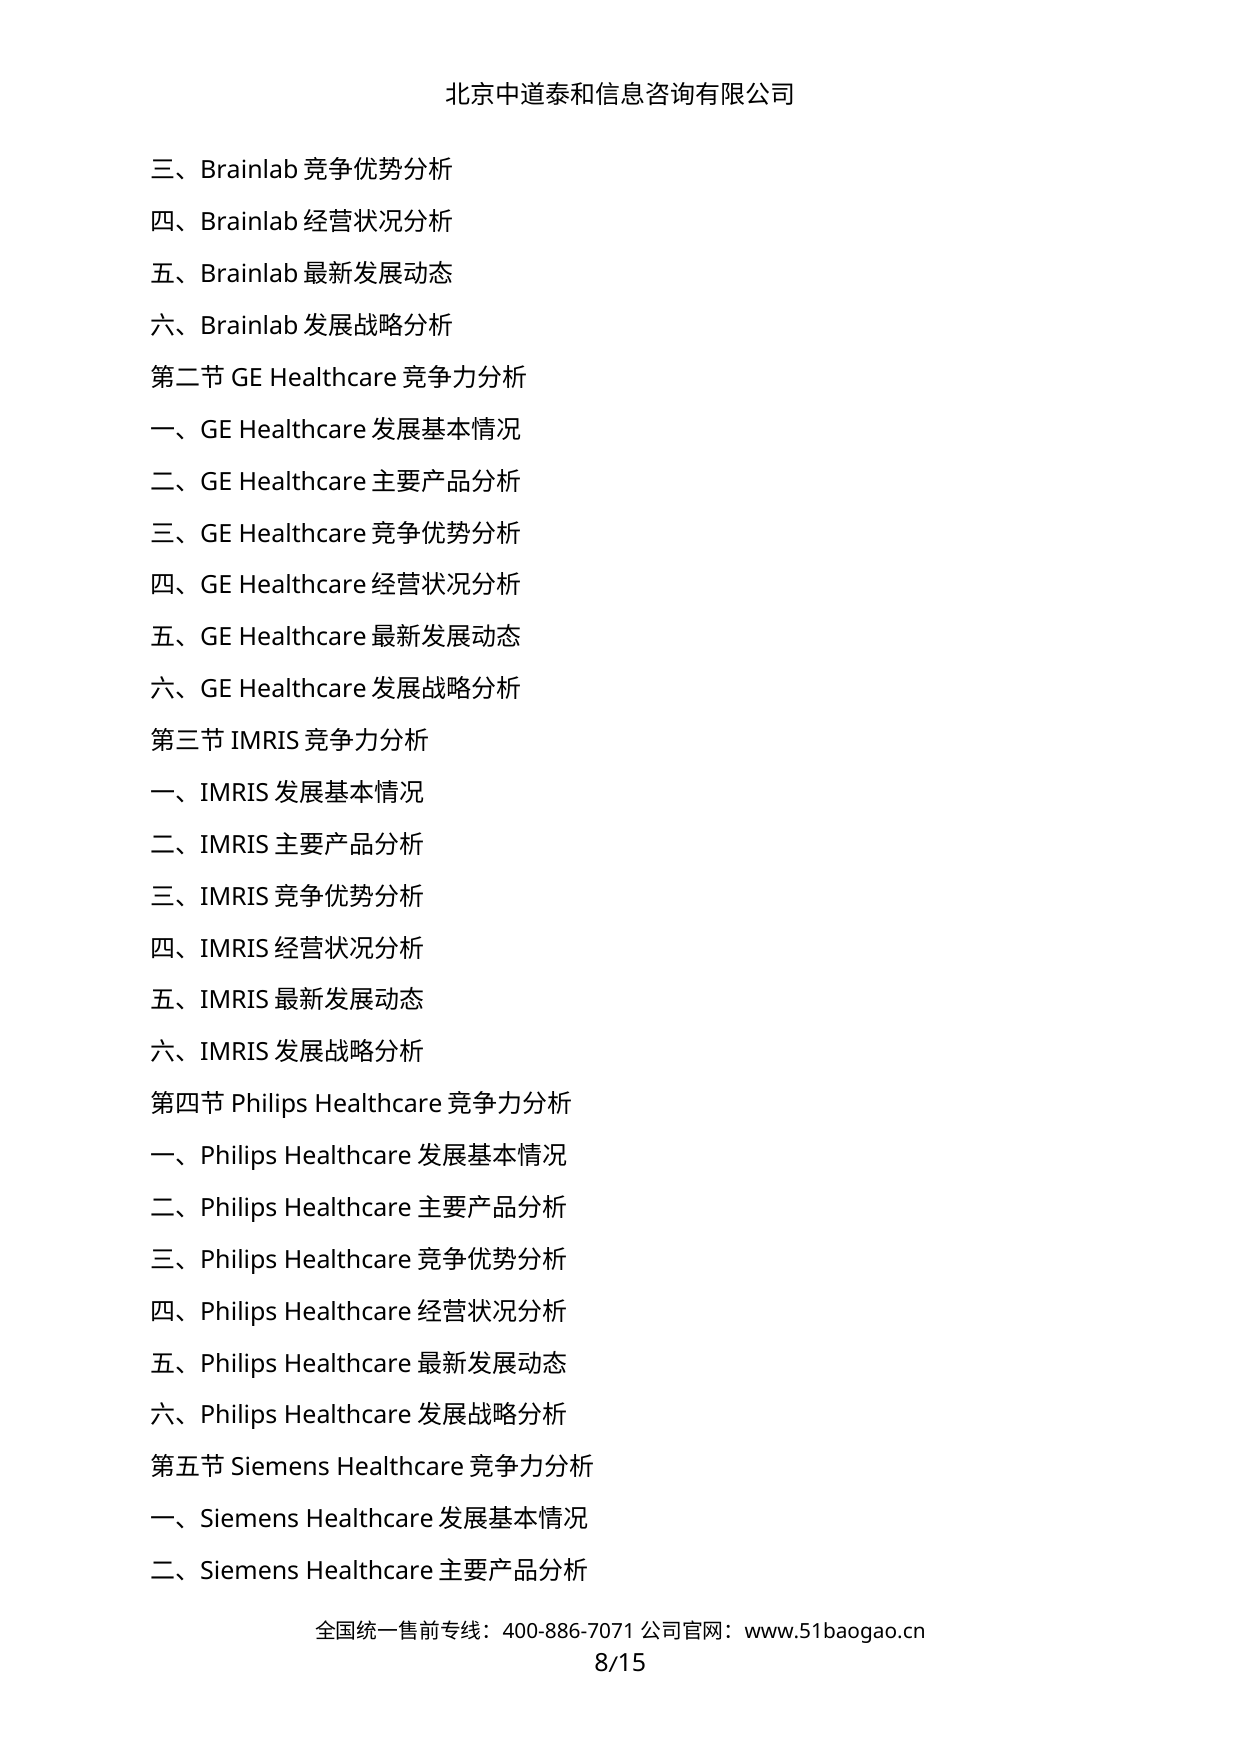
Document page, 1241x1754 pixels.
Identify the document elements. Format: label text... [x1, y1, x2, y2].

text 六、Philips Healthcare发展战略分析 [150, 1395, 1090, 1431]
text 一、IMRIS发展基本情况 [150, 772, 1090, 809]
text 一、Philips Healthcare发展基本情况 [150, 1136, 1090, 1172]
text 二、Philips Healthcare主要产品分析 [150, 1187, 1090, 1224]
text 五、Philips Healthcare最新发展动态 [150, 1343, 1090, 1379]
text 三、GE Healthcare竞争优势分析 [150, 513, 1090, 549]
text 第三节 IMRIS竞争力分析 [150, 721, 1090, 757]
text 一、Siemens Healthcare发展基本情况 [150, 1499, 1090, 1535]
text 五、GE Healthcare最新发展动态 [150, 617, 1090, 653]
text 五、IMRIS最新发展动态 [150, 980, 1090, 1016]
text 六、IMRIS发展战略分析 [150, 1032, 1090, 1068]
text 二、Siemens Healthcare主要产品分析 [150, 1551, 1090, 1587]
text 四、Brainlab经营状况分析 [150, 202, 1090, 238]
text 三、IMRIS竞争优势分析 [150, 876, 1090, 912]
text 第四节 Philips Healthcare竞争力分析 [150, 1084, 1090, 1120]
text 二、IMRIS主要产品分析 [150, 824, 1090, 861]
text 第二节 GE Healthcare竞争力分析 [150, 357, 1090, 394]
text 六、Brainlab发展战略分析 [150, 306, 1090, 342]
text 四、GE Healthcare经营状况分析 [150, 565, 1090, 601]
text 四、IMRIS经营状况分析 [150, 928, 1090, 964]
text 第五节 Siemens Healthcare竞争力分析 [150, 1447, 1090, 1483]
text 三、Philips Healthcare竞争优势分析 [150, 1239, 1090, 1276]
text 三、Brainlab竞争优势分析 [150, 150, 1090, 186]
text 四、Philips Healthcare经营状况分析 [150, 1291, 1090, 1327]
text 五、Brainlab最新发展动态 [150, 254, 1090, 290]
text 一、GE Healthcare发展基本情况 [150, 409, 1090, 446]
text 二、GE Healthcare主要产品分析 [150, 461, 1090, 497]
text 六、GE Healthcare发展战略分析 [150, 669, 1090, 705]
